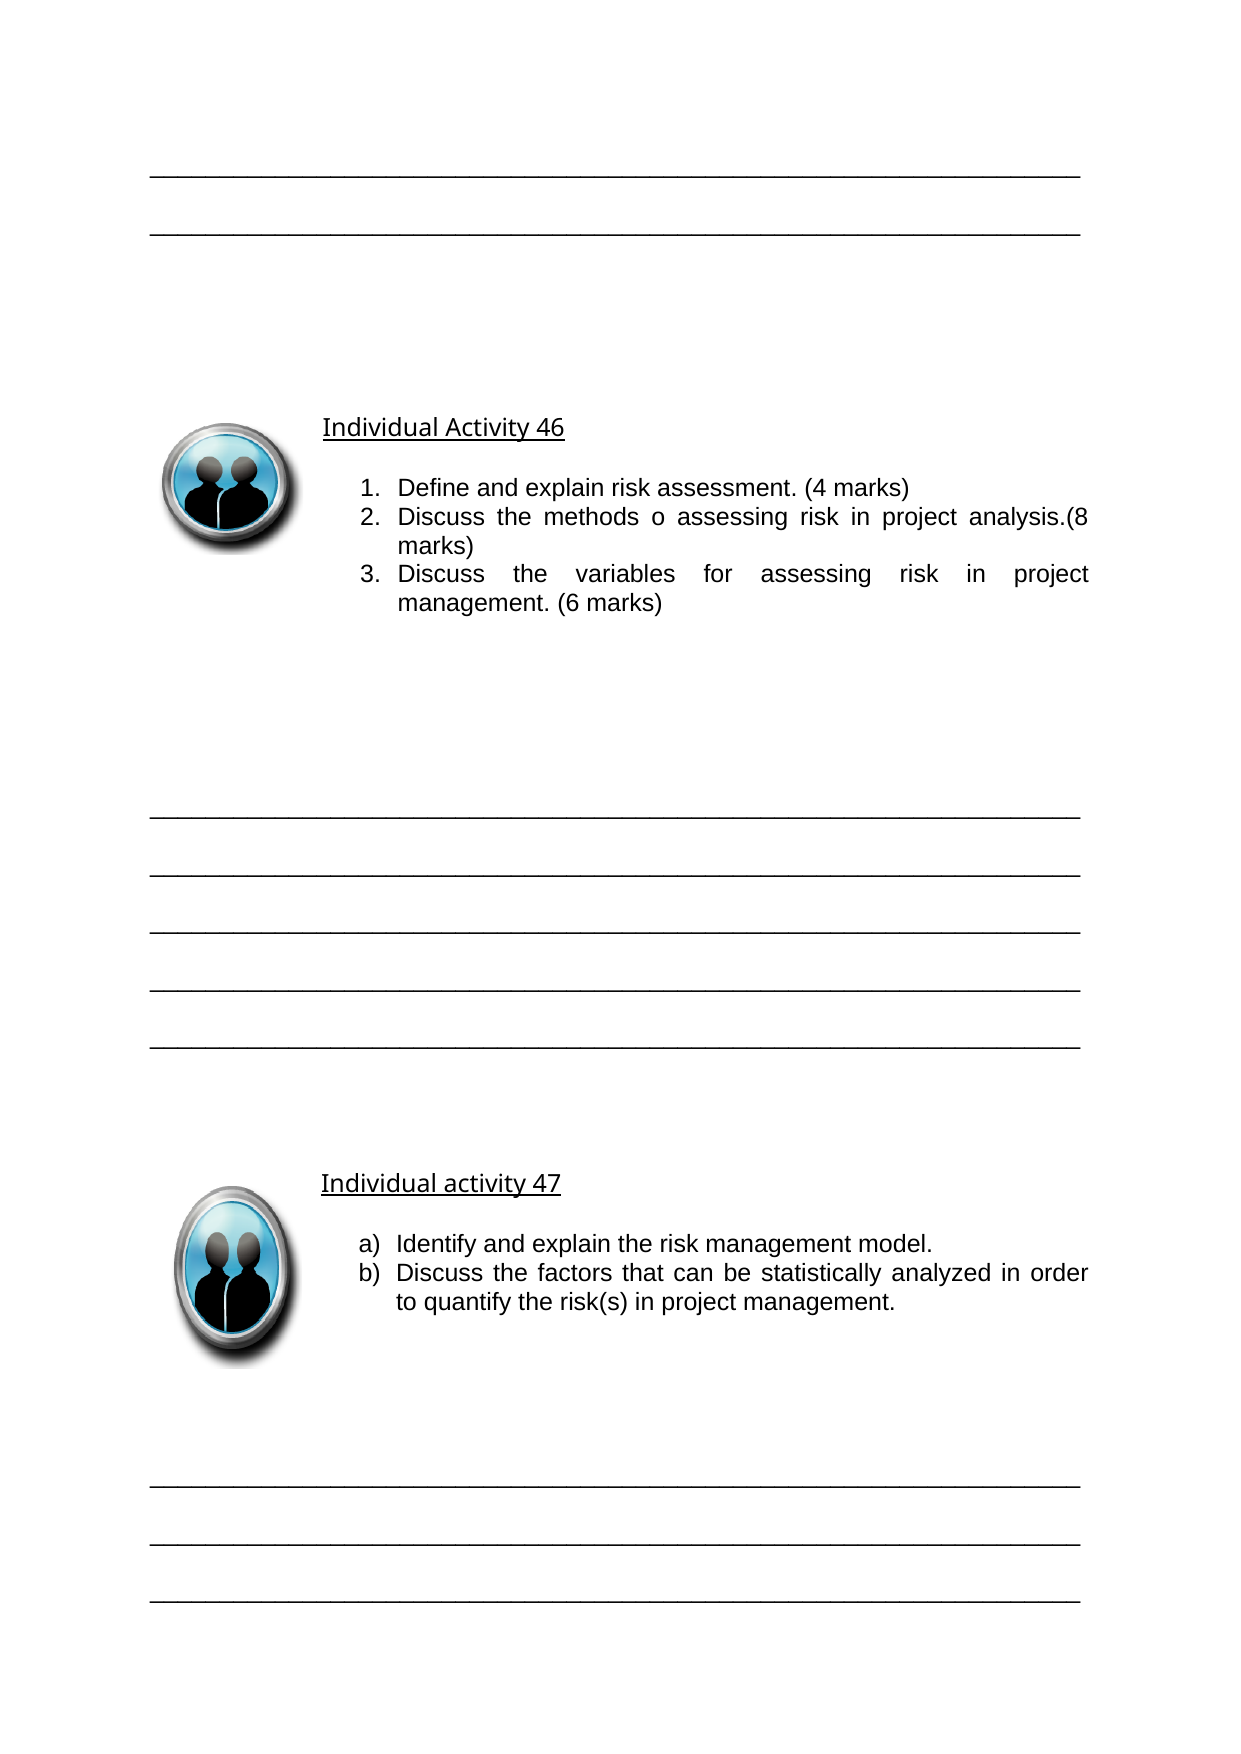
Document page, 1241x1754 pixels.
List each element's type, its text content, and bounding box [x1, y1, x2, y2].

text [150, 1489, 1090, 1576]
list Identify and explain the risk management model. [303, 1229, 1090, 1258]
picture [154, 417, 304, 555]
picture [167, 1177, 303, 1369]
table_header [139, 410, 311, 646]
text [150, 150, 1090, 236]
subtitle Individual activity 47 [150, 1166, 1090, 1200]
list Discuss the factors that can be statistically analyzed in order to quantify the risk(s) in project management. [303, 1287, 1090, 1344]
table_header Individual Activity 46 Define and explain risk assessment. (4 marks) Discuss the methods o assessing risk in project analysis.(8 marks) Discuss the variables for assessing risk in project management. (6 marks) [311, 410, 1101, 646]
